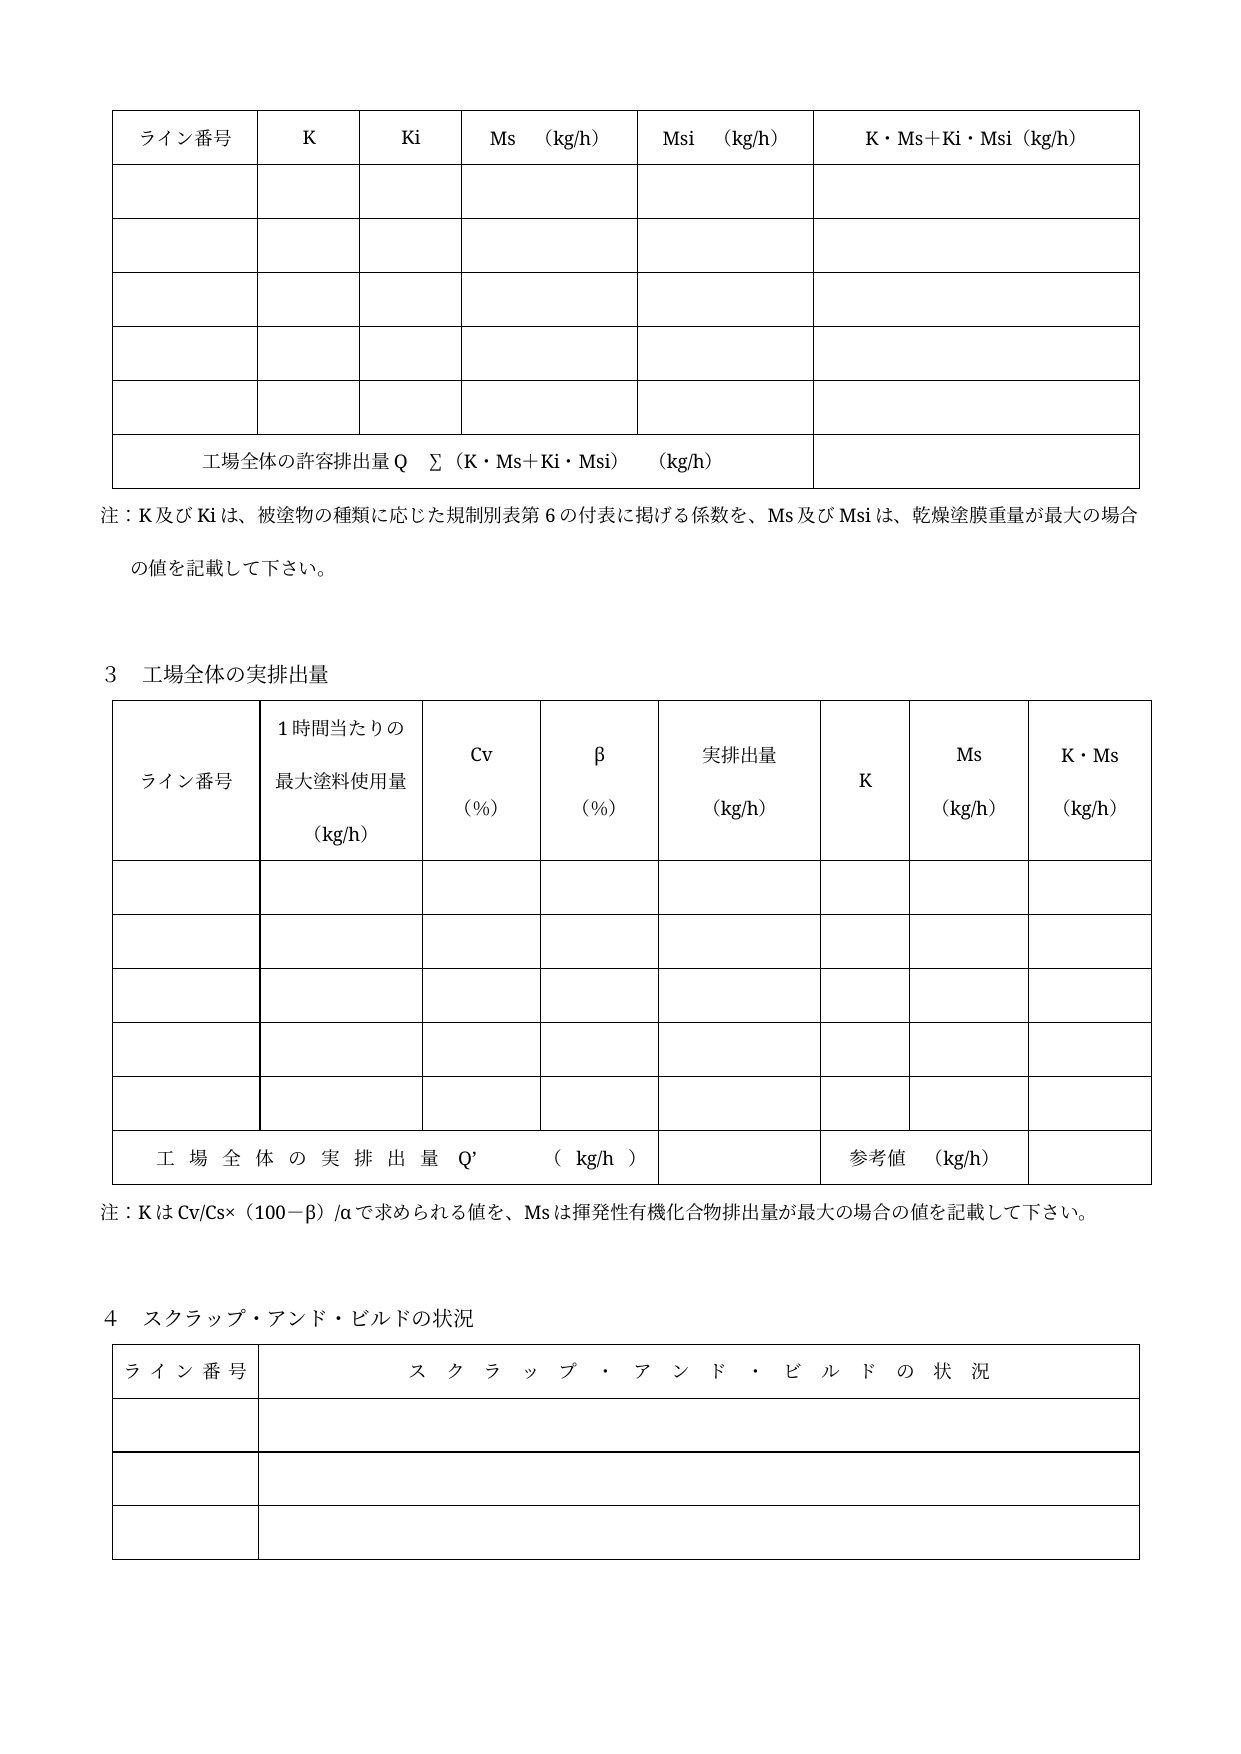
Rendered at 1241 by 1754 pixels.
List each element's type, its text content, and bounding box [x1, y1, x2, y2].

table_cell [638, 165, 813, 218]
table_cell [113, 327, 257, 379]
table_cell [258, 219, 359, 272]
table_cell [814, 219, 1139, 272]
table_header K [821, 701, 909, 860]
table_header K [258, 111, 359, 164]
table_cell [258, 165, 359, 218]
table_header Cv （％） [423, 701, 540, 860]
table_cell [360, 327, 461, 379]
table_cell [1029, 861, 1151, 914]
table_cell [1029, 1023, 1151, 1076]
table_cell [821, 861, 909, 914]
table_cell [638, 327, 813, 379]
table_cell [659, 969, 820, 1022]
table_cell [1029, 915, 1151, 968]
table_header ライン番号 [113, 111, 257, 164]
table_cell [113, 969, 259, 1022]
table_cell [360, 219, 461, 272]
table_cell [910, 861, 1028, 914]
table_cell [814, 273, 1139, 326]
table_cell [113, 1506, 258, 1559]
table_cell [462, 219, 637, 272]
table_cell [113, 165, 257, 218]
table_cell [659, 1131, 820, 1184]
table_cell [462, 273, 637, 326]
table_cell [113, 915, 259, 968]
table_header ライン番号 [113, 1345, 258, 1397]
table_cell [423, 915, 540, 968]
table_cell [1029, 969, 1151, 1022]
table_cell [541, 915, 658, 968]
table_cell [821, 1077, 909, 1130]
table_header Ki [360, 111, 461, 164]
text 注：KはCv/Cs×（100－β）/αで求められる値を、Msは揮発性有機化合物排出量が最大の場合の値を記載して下さい。 [100, 1185, 1140, 1238]
table_cell [541, 1023, 658, 1076]
table_cell [541, 969, 658, 1022]
table_cell [423, 861, 540, 914]
table_cell [910, 1023, 1028, 1076]
table_header Msi （kg/h） [638, 111, 813, 164]
table_cell [113, 1453, 258, 1505]
table_cell [113, 273, 257, 326]
table_cell [113, 381, 257, 433]
table_cell [910, 915, 1028, 968]
table_cell [638, 219, 813, 272]
table_cell [259, 1506, 1139, 1559]
table_cell [423, 969, 540, 1022]
table_cell 参考値 （kg/h） [821, 1131, 1028, 1184]
table_cell [113, 1399, 258, 1451]
table_cell [360, 273, 461, 326]
table_cell [113, 1077, 259, 1130]
table_cell [423, 1023, 540, 1076]
table_cell [462, 165, 637, 218]
table_cell [261, 861, 422, 914]
table_cell [814, 327, 1139, 379]
table_header 1時間当たりの最大塗料使用量（kg/h） [261, 701, 422, 860]
table_header ライン番号 [113, 701, 259, 860]
table_cell [261, 1023, 422, 1076]
table_cell [1029, 1131, 1151, 1184]
table_cell [659, 1023, 820, 1076]
table_cell [541, 1077, 658, 1130]
table_cell [814, 165, 1139, 218]
table_cell [261, 915, 422, 968]
table_cell [659, 1077, 820, 1130]
table_cell [259, 1399, 1139, 1451]
table_cell [659, 915, 820, 968]
table_cell [821, 1023, 909, 1076]
text ３ 工場全体の実排出量 [100, 647, 1140, 700]
table_cell [814, 381, 1139, 433]
table_cell [638, 273, 813, 326]
table_cell [259, 1453, 1139, 1505]
table_header Ms （kg/h） [462, 111, 637, 164]
table_cell [462, 327, 637, 379]
table_cell [423, 1077, 540, 1130]
table_header K・Ms （kg/h） [1029, 701, 1151, 860]
table_cell [113, 1023, 259, 1076]
table_cell [462, 381, 637, 433]
text ４ スクラップ・アンド・ビルドの状況 [100, 1291, 1140, 1343]
table_cell [1029, 1077, 1151, 1130]
table_header Ms （kg/h） [910, 701, 1028, 860]
table_cell 工場全体の許容排出量Q ∑（K・Ms＋Ki・Msi） （kg/h） [113, 435, 813, 487]
table_cell [113, 861, 259, 914]
table_cell [910, 1077, 1028, 1130]
table_cell [258, 273, 359, 326]
table_cell [258, 327, 359, 379]
text 注：K及びKiは、被塗物の種類に応じた規制別表第6の付表に掲げる係数を、Ms及びMsiは、乾燥塗膜重量が最大の場合の値を記載して下さい。 [100, 488, 1140, 594]
table_cell [541, 861, 658, 914]
table_cell [821, 969, 909, 1022]
table_cell 工場全体の実排出量Q’ （kg/h） [113, 1131, 658, 1184]
table_header K・Ms＋Ki・Msi（kg/h） [814, 111, 1139, 164]
table_cell [360, 381, 461, 433]
table_cell [814, 435, 1139, 487]
table_cell [910, 969, 1028, 1022]
table_header 実排出量 （kg/h） [659, 701, 820, 860]
table_header ス ク ラ ッ プ ・ ア ン ド ・ ビ ル ド の 状 況 [259, 1345, 1139, 1397]
table_cell [261, 969, 422, 1022]
table_header β （％） [541, 701, 658, 860]
table_cell [113, 219, 257, 272]
table_cell [360, 165, 461, 218]
table_cell [261, 1077, 422, 1130]
table_cell [821, 915, 909, 968]
table_cell [258, 381, 359, 433]
table_cell [638, 381, 813, 433]
table_cell [659, 861, 820, 914]
